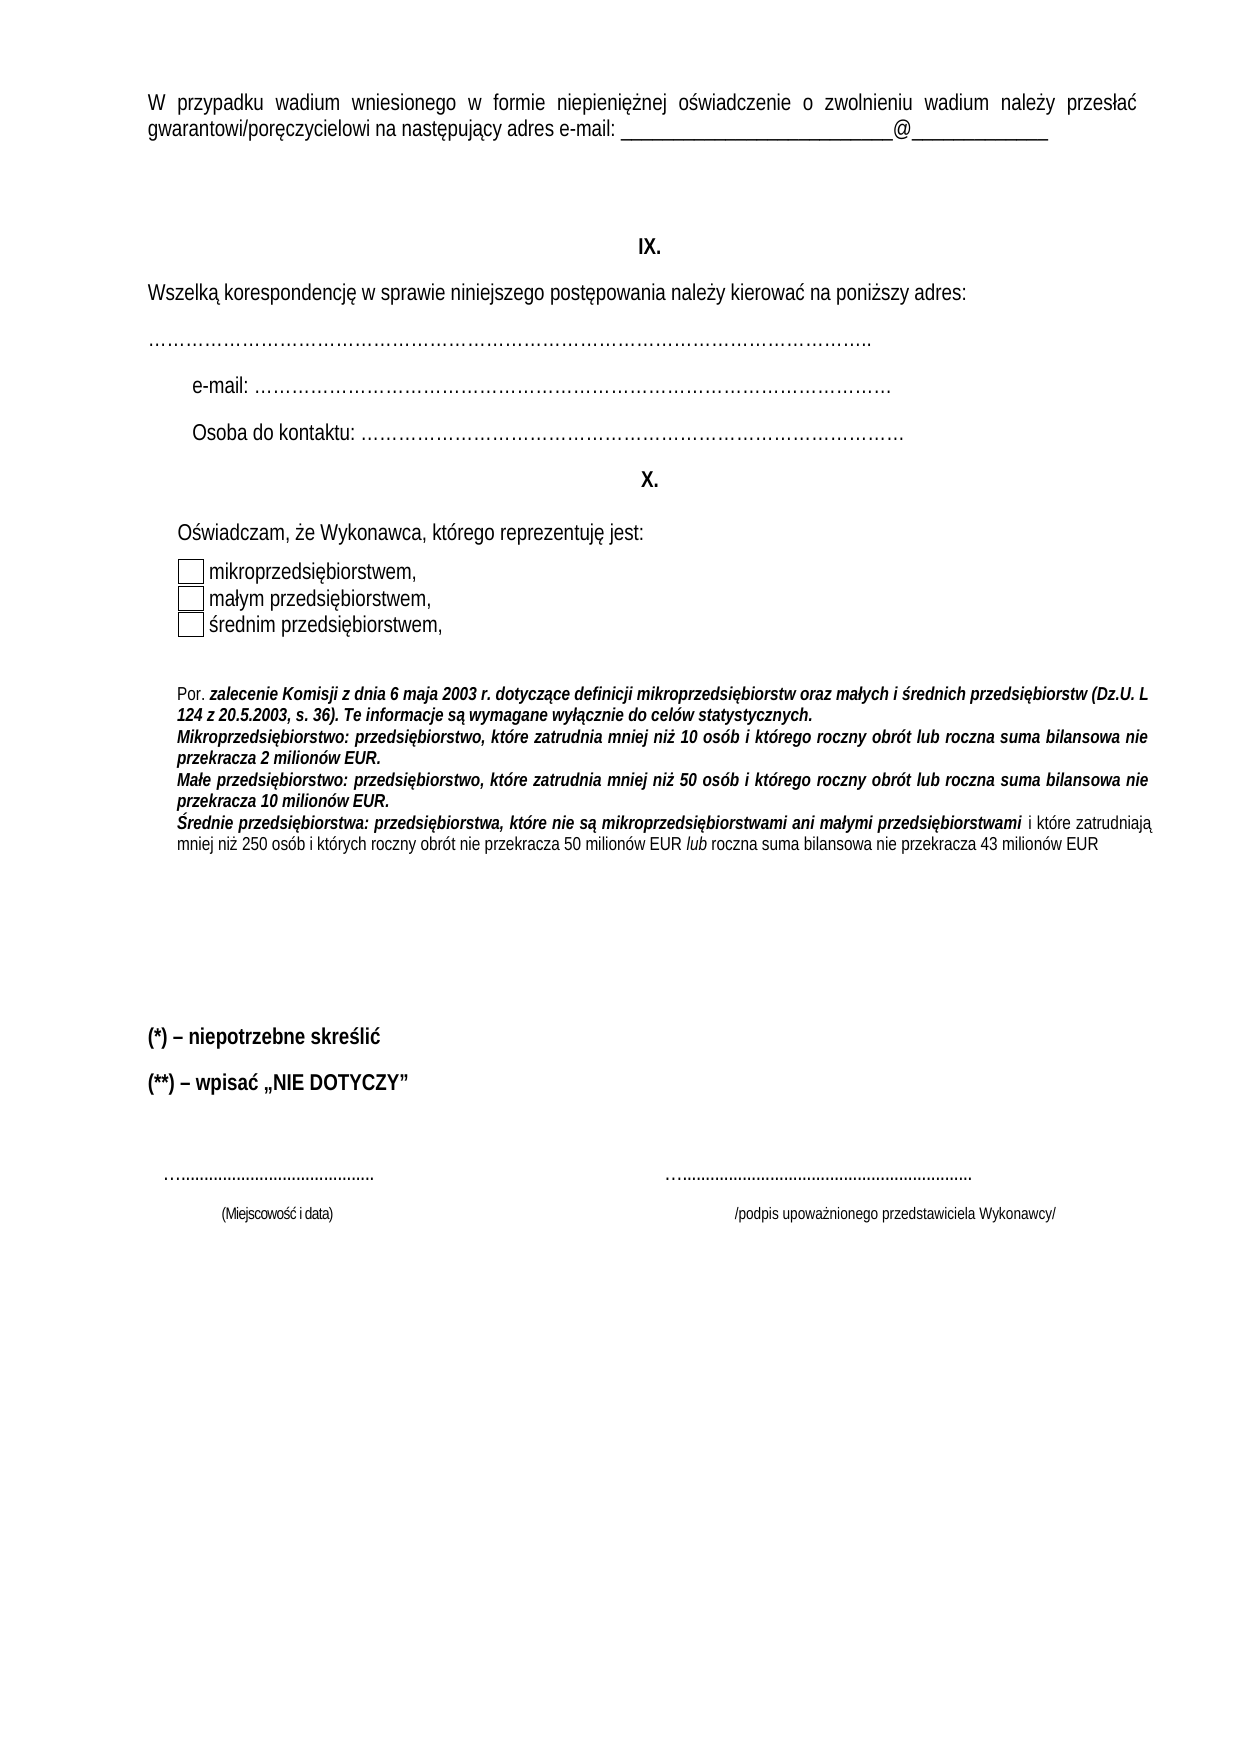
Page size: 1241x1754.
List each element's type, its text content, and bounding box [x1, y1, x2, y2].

text Wszelką korespondencję w sprawie niniejszego postępowania należy kierować na poniższy adres: [148, 278, 1152, 305]
text Por. zalecenie Komisji z dnia 6 maja 2003 r. dotyczące definicji mikroprzedsiębiorstw oraz małych i średnich przedsiębiorstw (Dz.U. L 124 z 20.5.2003, s. 36). Te informacje są wymagane wyłącznie do celów statystycznych. [177, 682, 1152, 726]
text małym przedsiębiorstwem, [177, 584, 1137, 611]
text Oświadczam, że Wykonawca, którego reprezentuję jest: [177, 519, 1137, 546]
text Osoba do kontaktu: …………………………………………………………………………… [192, 419, 1152, 445]
text Mikroprzedsiębiorstwo: przedsiębiorstwo, które zatrudnia mniej niż 10 osób i którego roczny obrót lub roczna suma bilansowa nie przekracza 2 milionów EUR. [177, 726, 1152, 769]
text X. [148, 466, 1152, 492]
text IX. [148, 233, 1152, 260]
text mikroprzedsiębiorstwem, [177, 558, 1137, 584]
text Średnie przedsiębiorstwa: przedsiębiorstwa, które nie są mikroprzedsiębiorstwami ani małymi przedsiębiorstwami i które zatrudniają mniej niż 250 osób i których roczny obrót nie przekracza 50 milionów EUR lub roczna suma bilansowa nie przekracza 43 milionów EUR [177, 812, 1152, 855]
text ….......................................... …............................................................... [162, 1159, 1152, 1185]
text Małe przedsiębiorstwo: przedsiębiorstwo, które zatrudnia mniej niż 50 osób i którego roczny obrót lub roczna suma bilansowa nie przekracza 10 milionów EUR. [177, 769, 1152, 812]
text W przypadku wadium wniesionego w formie niepieniężnej oświadczenie o zwolnieniu wadium należy przesłać gwarantowi/poręczycielowi na następujący adres e-mail: __________________________@_____________ [148, 89, 1137, 141]
text (**) – wpisać „NIE DOTYCZY” [148, 1068, 1152, 1095]
text (*) – niepotrzebne skreślić [148, 1023, 1152, 1050]
text e-mail: ………………………………………………………………………………………… [192, 372, 1152, 398]
text (Miejscowość i data) /podpis upoważnionego przedstawiciela Wykonawcy/ [162, 1204, 1152, 1223]
text średnim przedsiębiorstwem, [177, 611, 1137, 637]
text …………………………………………………………………………………………………….. [148, 325, 1152, 352]
